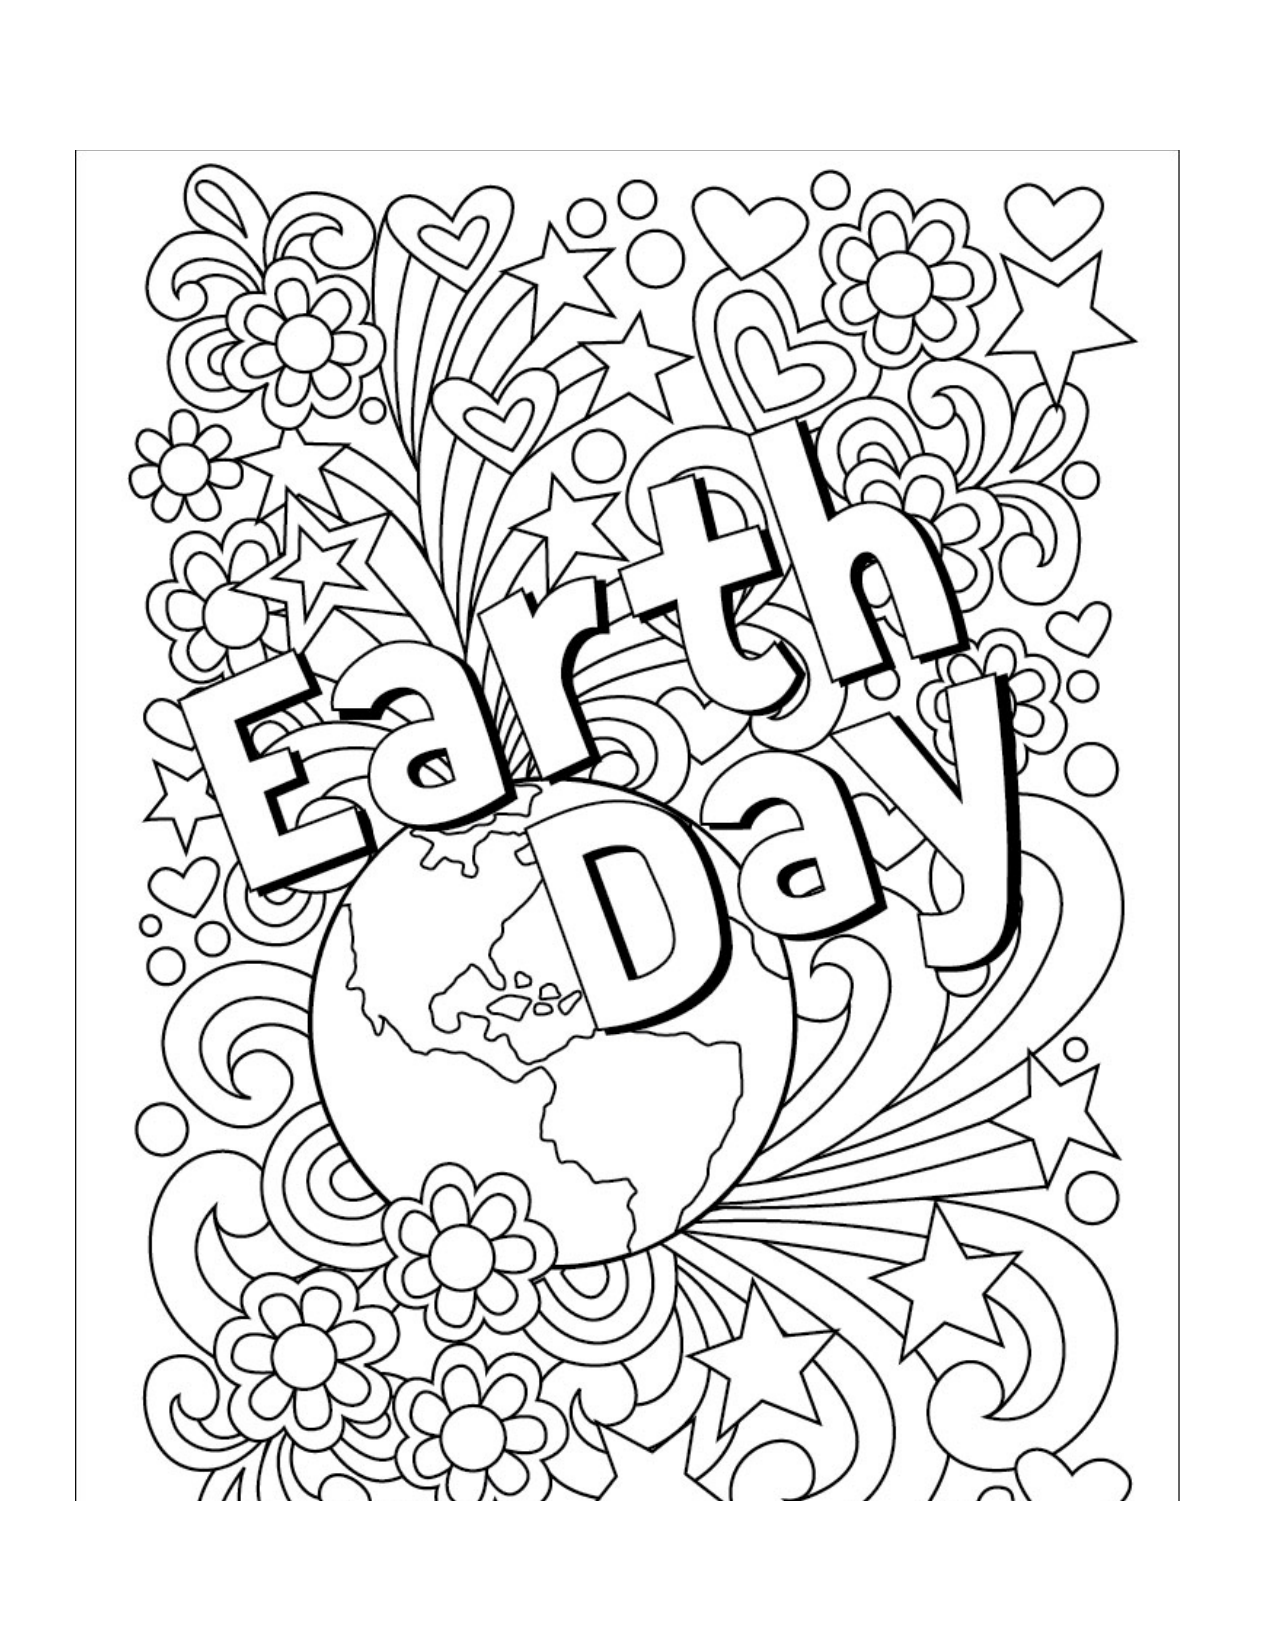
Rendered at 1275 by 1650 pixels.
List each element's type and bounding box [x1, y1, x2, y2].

picture [75, 150, 1180, 1501]
